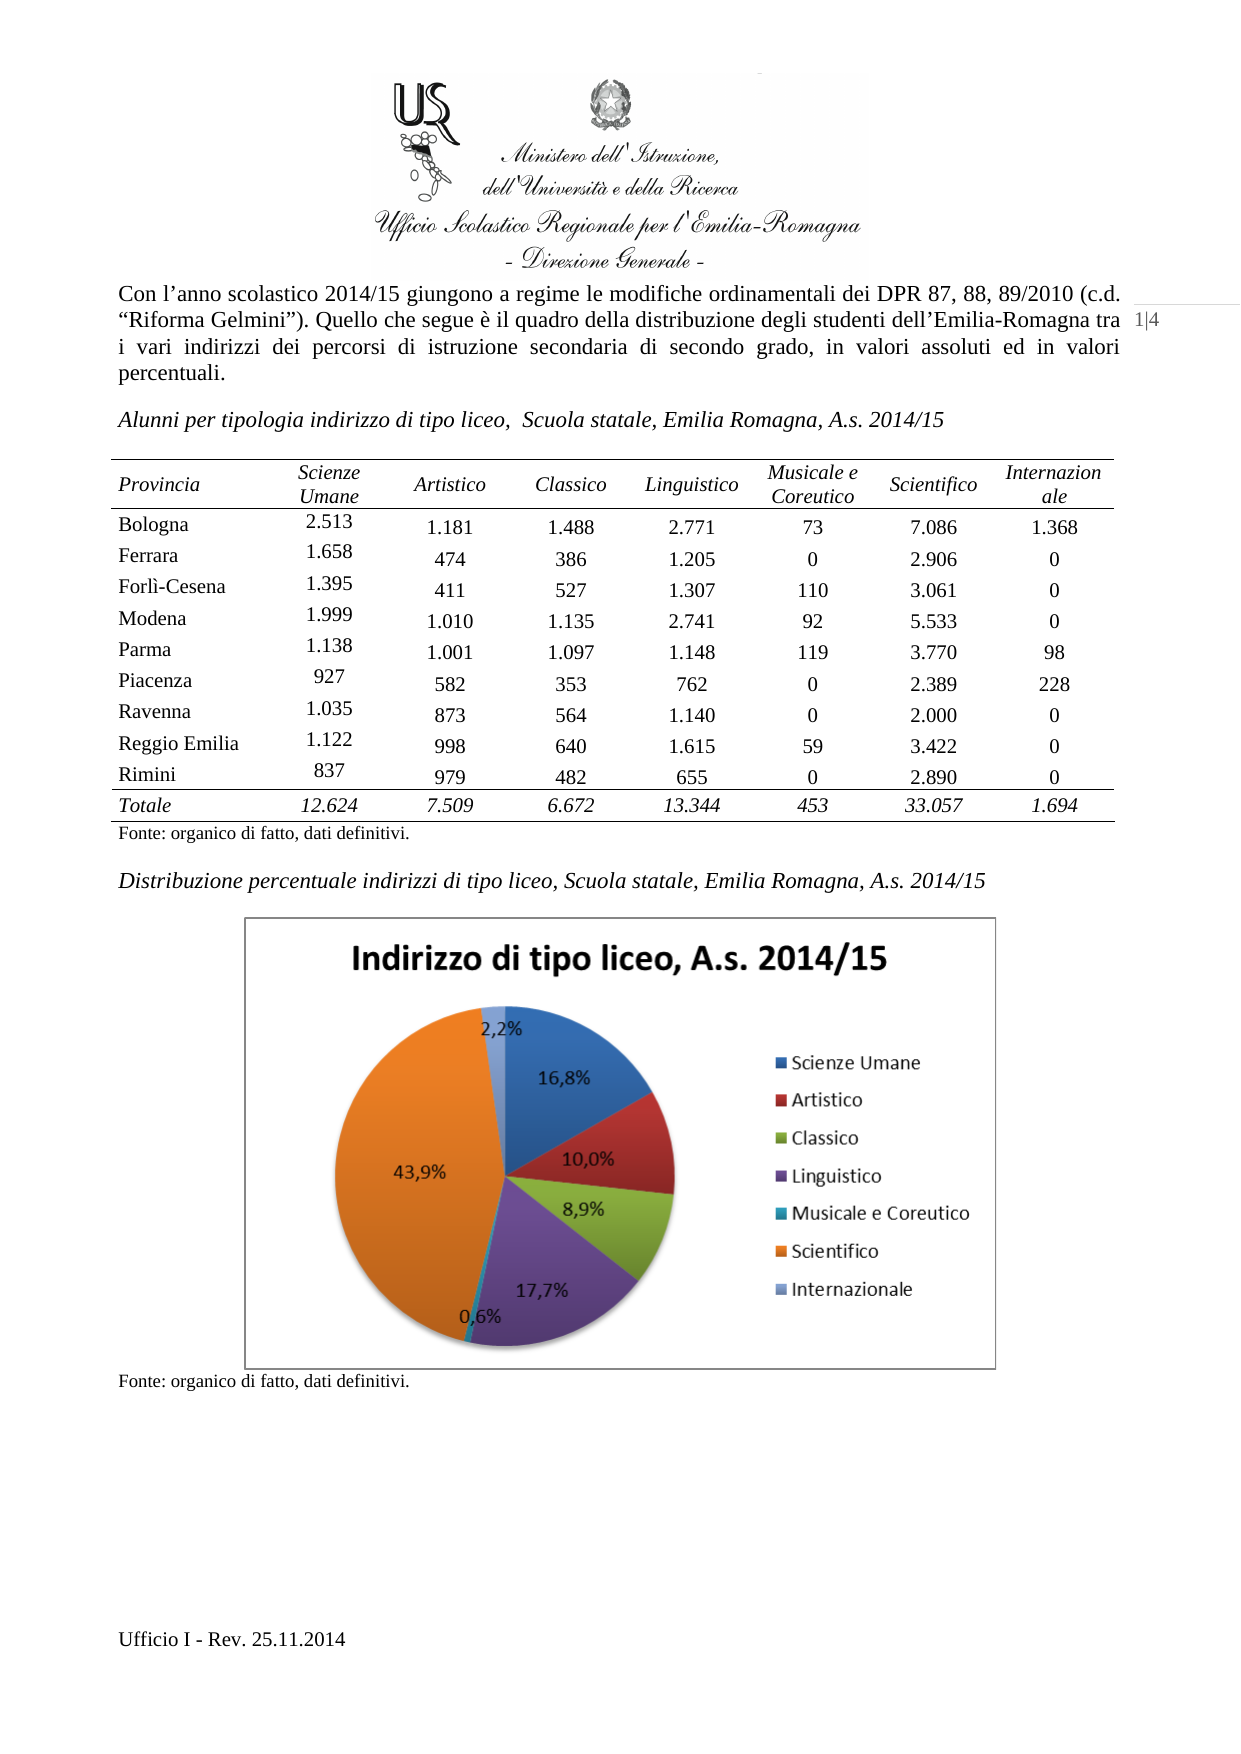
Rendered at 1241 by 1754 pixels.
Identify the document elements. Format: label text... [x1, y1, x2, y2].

table_cell 0 [752, 539, 873, 571]
text Distribuzione percentuale indirizzi di tipo liceo, Scuola statale, Emilia Romagna, A.s. 2014/15 [118, 867, 1122, 894]
table_cell 1.181 [390, 509, 510, 539]
table_cell 527 [510, 571, 631, 602]
table_header Scienze Umane [269, 460, 389, 508]
table_cell 0 [994, 602, 1115, 633]
table_cell 1.615 [631, 727, 752, 758]
table_cell 5.533 [873, 602, 994, 633]
table_cell 1.010 [390, 602, 510, 633]
table_cell 110 [752, 571, 873, 602]
table_cell 2.890 [873, 758, 994, 789]
table_cell 1.122 [269, 727, 389, 758]
table_cell Modena [111, 602, 268, 633]
table_cell 582 [390, 664, 510, 696]
table_cell 98 [994, 633, 1115, 664]
table_cell 979 [390, 758, 510, 789]
table_cell Forlì-Cesena [111, 571, 268, 602]
table_header Scientifico [873, 460, 994, 508]
table_cell 1.135 [510, 602, 631, 633]
table_cell 873 [390, 696, 510, 727]
table_cell 1.035 [269, 696, 389, 727]
text Alunni per tipologia indirizzo di tipo liceo, Scuola statale, Emilia Romagna, A.s. 2014/15 [118, 406, 1122, 433]
table_cell 1.205 [631, 539, 752, 571]
table_cell 353 [510, 664, 631, 696]
table_header Musicale e Coreutico [752, 460, 873, 508]
table_cell 7.086 [873, 509, 994, 539]
table_cell Rimini [111, 758, 268, 789]
table_cell 0 [994, 758, 1115, 789]
table_cell 2.389 [873, 664, 994, 696]
table_cell 1.307 [631, 571, 752, 602]
table_cell 0 [994, 696, 1115, 727]
table_cell Piacenza [111, 664, 268, 696]
table_cell Totale [111, 790, 268, 821]
table_cell Ravenna [111, 696, 268, 727]
table_cell 0 [752, 758, 873, 789]
table_cell 12.624 [269, 790, 389, 821]
table_cell 0 [994, 727, 1115, 758]
table_cell 482 [510, 758, 631, 789]
table_cell 640 [510, 727, 631, 758]
table_cell 453 [752, 790, 873, 821]
table_cell 1.488 [510, 509, 631, 539]
table_cell 1.694 [994, 789, 1115, 821]
table_header Internazionale [994, 460, 1114, 508]
table_cell 998 [390, 727, 510, 758]
table_cell 1.001 [390, 633, 510, 664]
table_cell 6.672 [510, 790, 631, 821]
table_cell Reggio Emilia [111, 727, 268, 758]
picture [371, 73, 870, 281]
table_cell 1.140 [631, 696, 752, 727]
table_header Artistico [390, 460, 510, 508]
table_cell 2.000 [873, 696, 994, 727]
text Fonte: organico di fatto, dati definitivi. [118, 1370, 1122, 1391]
table_cell 0 [994, 539, 1115, 571]
text Con l’anno scolastico 2014/15 giungono a regime le modifiche ordinamentali dei DPR 87, 88, 89/2010 (c.d. “Riforma Gelmini”). Quello che segue è il quadro della distribuzione degli studenti dell’Emilia-Romagna tra i vari indirizzi dei percorsi di istruzione secondaria di secondo grado, in valori assoluti ed in valori percentuali. [118, 280, 1122, 385]
table_cell Bologna [111, 509, 268, 539]
table_cell Ferrara [111, 539, 268, 571]
table_cell 2.906 [873, 539, 994, 571]
table_cell 73 [752, 509, 873, 539]
table_cell 564 [510, 696, 631, 727]
table_cell 1.658 [269, 539, 389, 571]
table_cell 3.422 [873, 727, 994, 758]
table_cell Parma [111, 633, 268, 664]
table_cell 228 [994, 664, 1115, 696]
table_cell 1.138 [269, 633, 389, 664]
text Fonte: organico di fatto, dati definitivi. [118, 822, 1122, 843]
table_cell 0 [752, 664, 873, 696]
table_cell 1.097 [510, 633, 631, 664]
table_cell 7.509 [390, 790, 510, 821]
picture [244, 917, 997, 1370]
table_cell 2.513 [269, 509, 389, 539]
table_cell 2.771 [631, 509, 752, 539]
table_cell 59 [752, 727, 873, 758]
table_header Classico [510, 460, 631, 508]
table_cell 33.057 [873, 790, 994, 821]
table_cell 1.148 [631, 633, 752, 664]
table_cell 3.061 [873, 571, 994, 602]
table_cell 655 [631, 758, 752, 789]
table_cell 411 [390, 571, 510, 602]
table_header Provincia [111, 460, 268, 508]
table_cell 13.344 [631, 790, 752, 821]
table_cell 1.999 [269, 602, 389, 633]
table_cell 92 [752, 602, 873, 633]
table_cell 1.395 [269, 571, 389, 602]
table_cell 762 [631, 664, 752, 696]
table_cell 0 [752, 696, 873, 727]
table_cell 927 [269, 664, 389, 696]
table_header Linguistico [631, 460, 752, 508]
table_cell 0 [994, 571, 1115, 602]
table_cell 119 [752, 633, 873, 664]
table_cell 386 [510, 539, 631, 571]
table_cell 1.368 [994, 509, 1115, 539]
table_cell 2.741 [631, 602, 752, 633]
table_cell 837 [269, 758, 389, 789]
table_cell 3.770 [873, 633, 994, 664]
table_cell 474 [390, 539, 510, 571]
